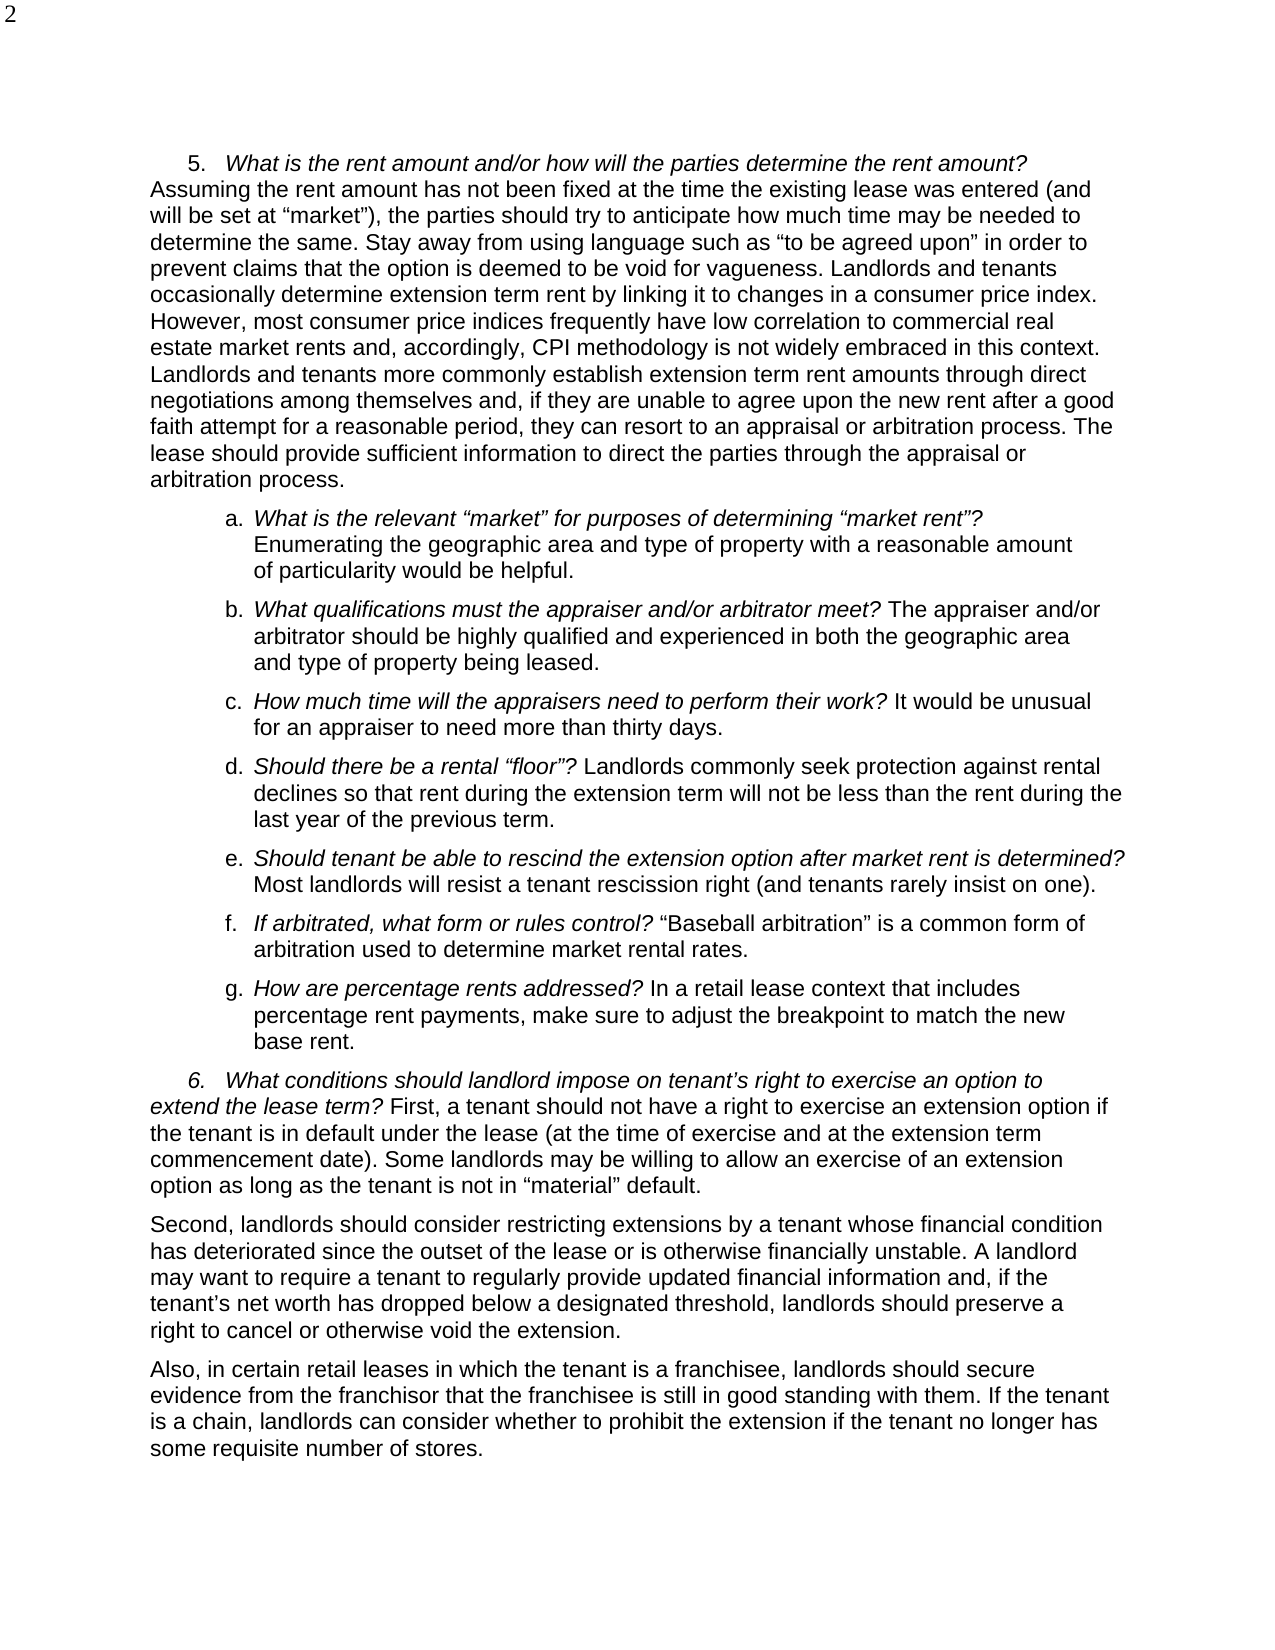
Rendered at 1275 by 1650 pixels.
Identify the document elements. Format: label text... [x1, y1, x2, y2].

list How are percentage rents addressed? In a retail lease context that includes percentage rent payments, make sure to adjust the breakpoint to match the new base rent. [225, 975, 1121, 1054]
text Most landlords will resist a tenant rescission right (and tenants rarely insist on one). [253, 871, 1097, 897]
list If arbitrated, what form or rules control? “Baseball arbitration” is a common form of arbitration used to determine market rental rates. [225, 910, 1091, 963]
list Should tenant be able to rescind the extension option after market rent is determined? [225, 845, 1135, 871]
list How much time will the appraisers need to perform their work? It would be unusual for an appraiser to need more than thirty days. [225, 688, 1098, 741]
text Second, landlords should consider restricting extensions by a tenant whose financial condition has deteriorated since the outset of the lease or is otherwise financially unstable. A landlord may want to require a tenant to regularly provide updated financial information and, if the tenant’s net worth has dropped below a designated threshold, landlords should preserve a right to cancel or otherwise void the extension. [150, 1211, 1114, 1343]
list What is the relevant “market” for purposes of determining “market rent”? Enumerating the geographic area and type of property with a reasonable amount of particularity would be helpful. [225, 505, 1097, 584]
list What is the rent amount and/or how will the parties determine the rent amount? Assuming the rent amount has not been fixed at the time the existing lease was entered (and will be set at “market”), the parties should try to anticipate how much time may be needed to determine the same. Stay away from using language such as “to be agreed upon” in order to prevent claims that the option is deemed to be void for vagueness. Landlords and tenants occasionally determine extension term rent by linking it to changes in a consumer price index. However, most consumer price indices frequently have low correlation to commercial real estate market rents and, accordingly, CPI methodology is not widely embraced in this context. Landlords and tenants more commonly establish extension term rent amounts through direct negotiations among themselves and, if they are unable to agree upon the new rent after a good faith attempt for a reasonable period, they can resort to an appraisal or arbitration process. The lease should provide sufficient information to direct the parties through the appraisal or arbitration process. [150, 150, 1123, 492]
list What qualifications must the appraiser and/or arbitrator meet? The appraiser and/or arbitrator should be highly qualified and experienced in both the geographic area and type of property being leased. [225, 596, 1114, 675]
list What conditions should landlord impose on tenant’s right to exercise an option to extend the lease term? First, a tenant should not have a right to exercise an extension option if the tenant is in default under the lease (at the time of exercise and at the extension term commencement date). Some landlords may be willing to allow an exercise of an extension option as long as the tenant is not in “material” default. [150, 1067, 1118, 1199]
text Also, in certain retail leases in which the tenant is a franchisee, landlords should secure evidence from the franchisor that the franchisee is still in good standing with them. If the tenant is a chain, landlords can consider whether to prohibit the extension if the tenant no longer has some requisite number of stores. [150, 1356, 1114, 1461]
list Should there be a rental “floor”? Landlords commonly seek protection against rental declines so that rent during the extension term will not be less than the rent during the last year of the previous term. [225, 753, 1122, 832]
